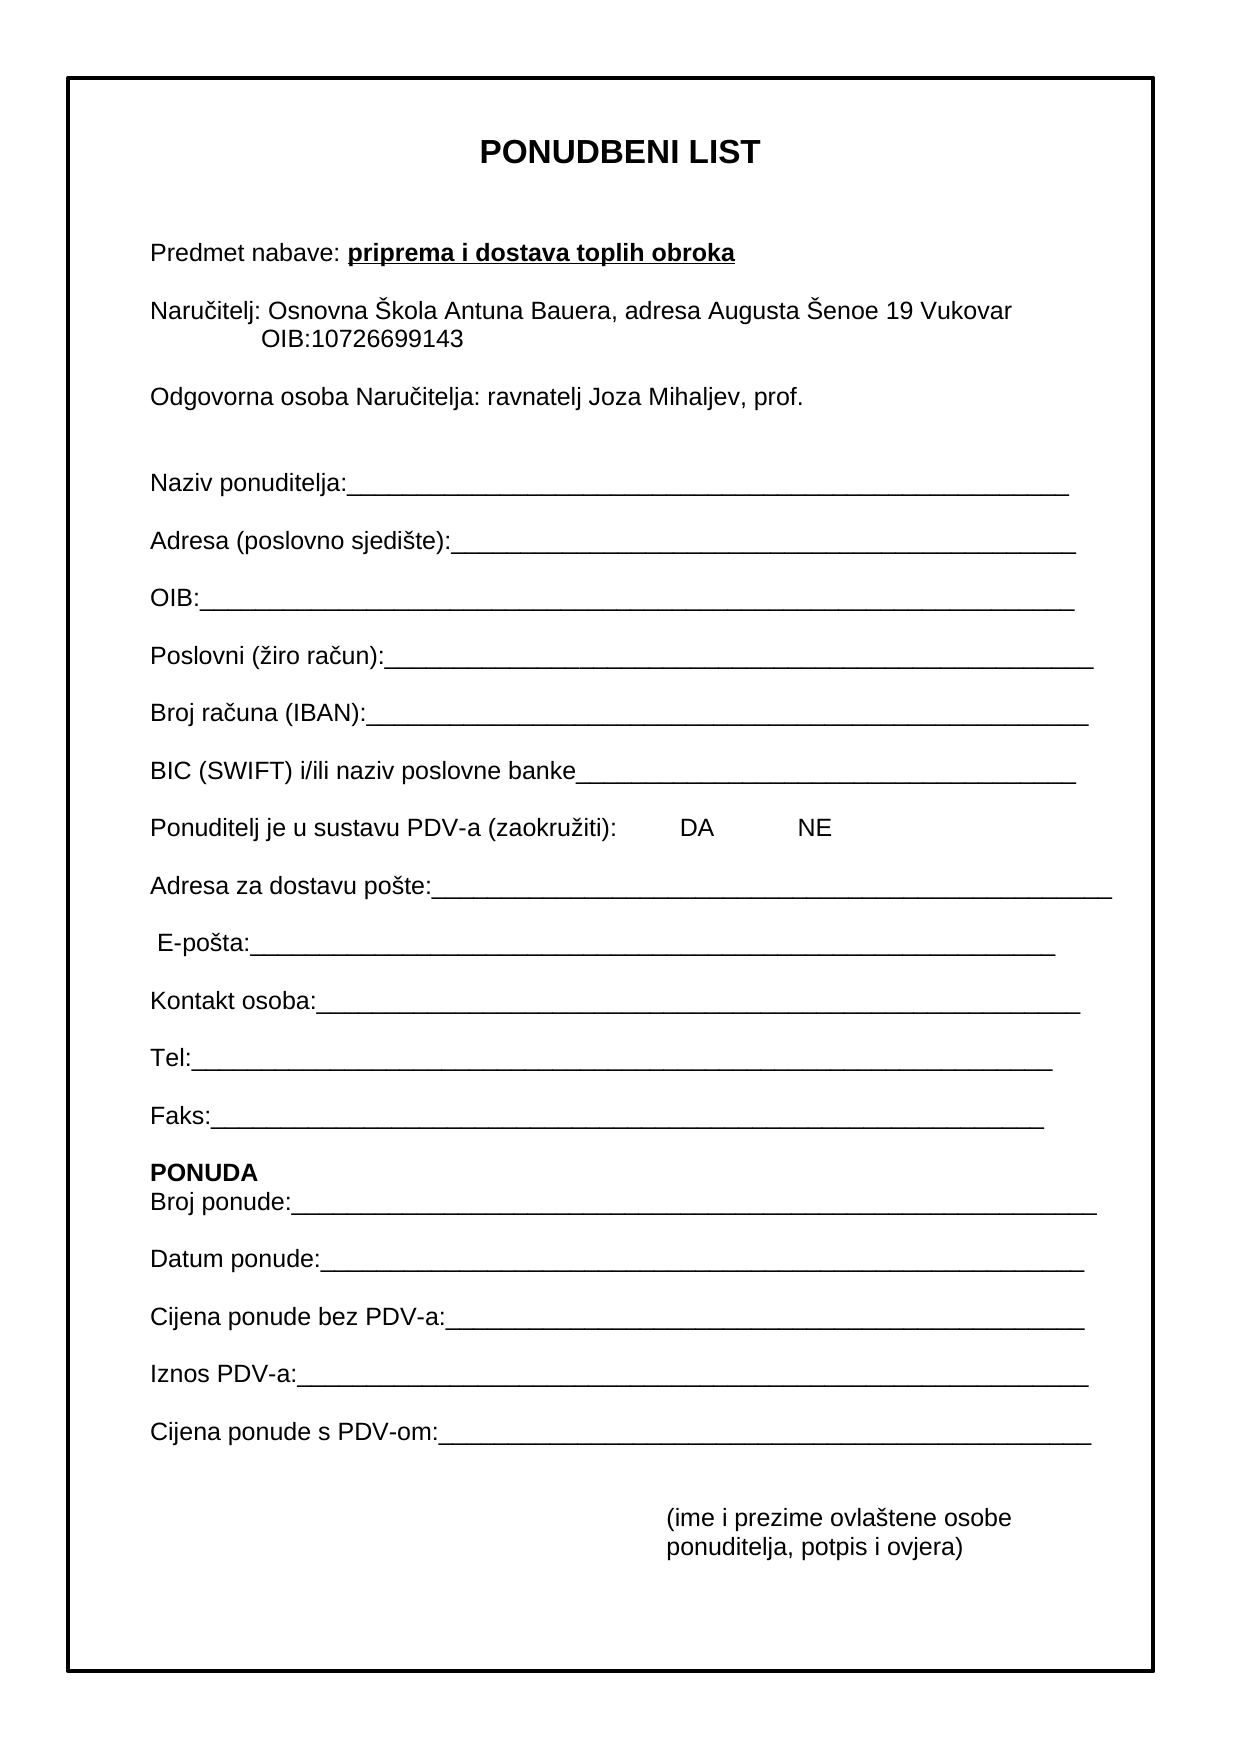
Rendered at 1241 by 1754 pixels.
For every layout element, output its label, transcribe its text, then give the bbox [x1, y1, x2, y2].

text Odgovorna osoba Naručitelja: ravnatelj Joza Mihaljev, prof. [150, 382, 1165, 411]
text Cijena ponude s PDV-om:_______________________________________________ [150, 1417, 1165, 1446]
text Naziv ponuditelja:____________________________________________________ [150, 468, 1165, 497]
text Adresa za dostavu pošte:_________________________________________________ [150, 871, 1165, 899]
text PONUDBENI LIST [75, 132, 1165, 171]
text PONUDA [150, 1158, 1165, 1187]
text Naručitelj: Osnovna Škola Antuna Bauera, adresa Augusta Šenoe 19 Vukovar [150, 296, 1165, 324]
text Ponuditelj je u sustavu PDV-a (zaokružiti): DA NE [150, 813, 1165, 842]
text Predmet nabave: priprema i dostava toplih obroka [150, 238, 1165, 267]
text Tel:______________________________________________________________ [150, 1043, 1165, 1072]
text Cijena ponude bez PDV-a:______________________________________________ [150, 1302, 1165, 1331]
text OIB:_______________________________________________________________ [150, 583, 1165, 612]
text Broj računa (IBAN):____________________________________________________ [150, 698, 1165, 727]
text ponuditelja, potpis i ovjera) [666, 1532, 1165, 1561]
text E-pošta:__________________________________________________________ [150, 928, 1165, 957]
text Iznos PDV-a:_________________________________________________________ [150, 1359, 1165, 1388]
text OIB:10726699143 [150, 324, 1165, 353]
text BIC (SWIFT) i/ili naziv poslovne banke____________________________________ [150, 756, 1165, 784]
text Poslovni (žiro račun):___________________________________________________ [150, 641, 1165, 669]
text Broj ponude:__________________________________________________________ [150, 1187, 1165, 1216]
text (ime i prezime ovlaštene osobe [666, 1503, 1165, 1532]
text Adresa (poslovno sjedište):_____________________________________________ [150, 526, 1165, 554]
text Datum ponude:_______________________________________________________ [150, 1244, 1165, 1273]
text Faks:____________________________________________________________ [150, 1101, 1165, 1129]
text Kontakt osoba:_______________________________________________________ [150, 986, 1165, 1014]
